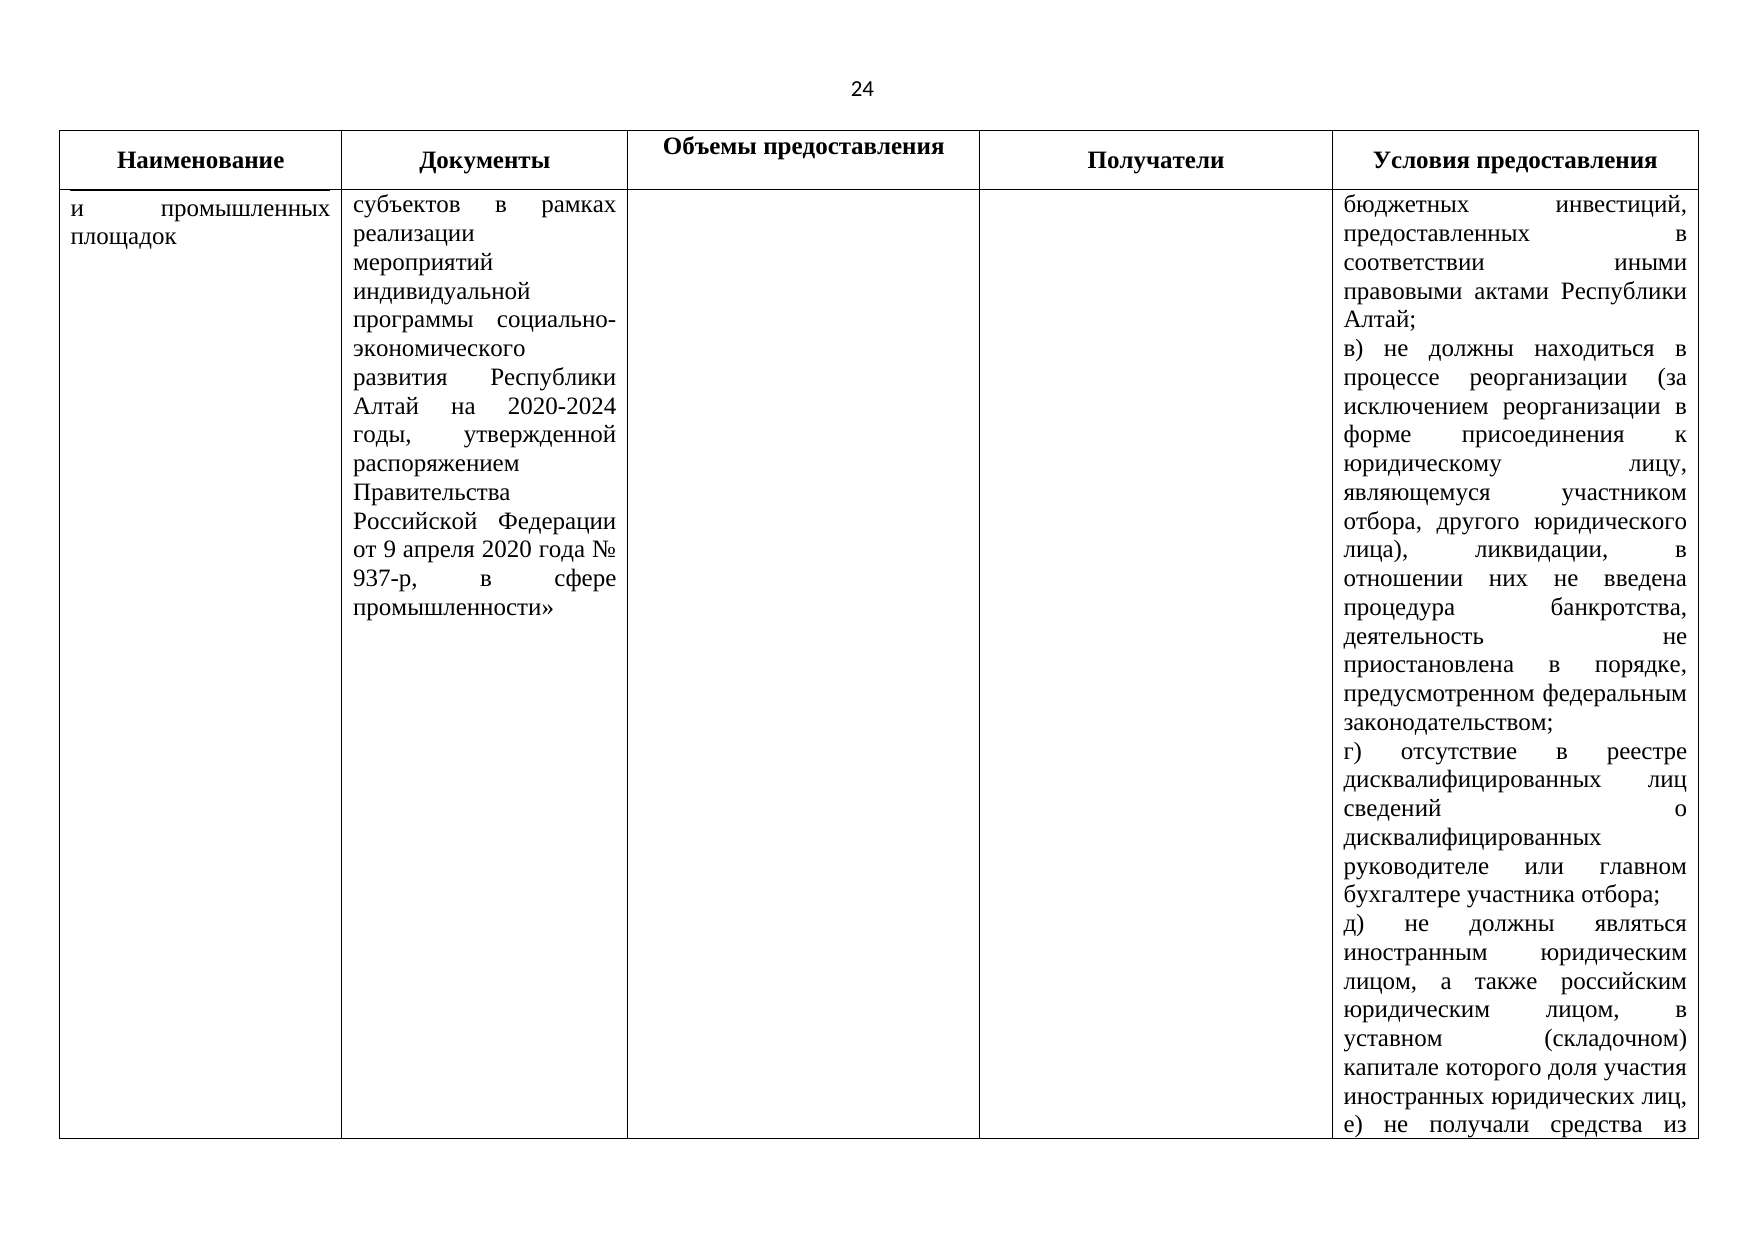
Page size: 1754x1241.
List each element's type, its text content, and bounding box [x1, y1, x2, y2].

table_header Документы [342, 131, 627, 188]
table_header Наименование [60, 131, 341, 188]
table_header Объемы предоставления [628, 131, 979, 188]
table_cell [60, 190, 341, 1138]
table_header Условия предоставления [1333, 131, 1698, 188]
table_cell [342, 190, 627, 1138]
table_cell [980, 190, 1332, 1138]
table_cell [628, 190, 979, 1138]
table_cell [1333, 190, 1698, 1138]
table_header Получатели [980, 131, 1332, 188]
